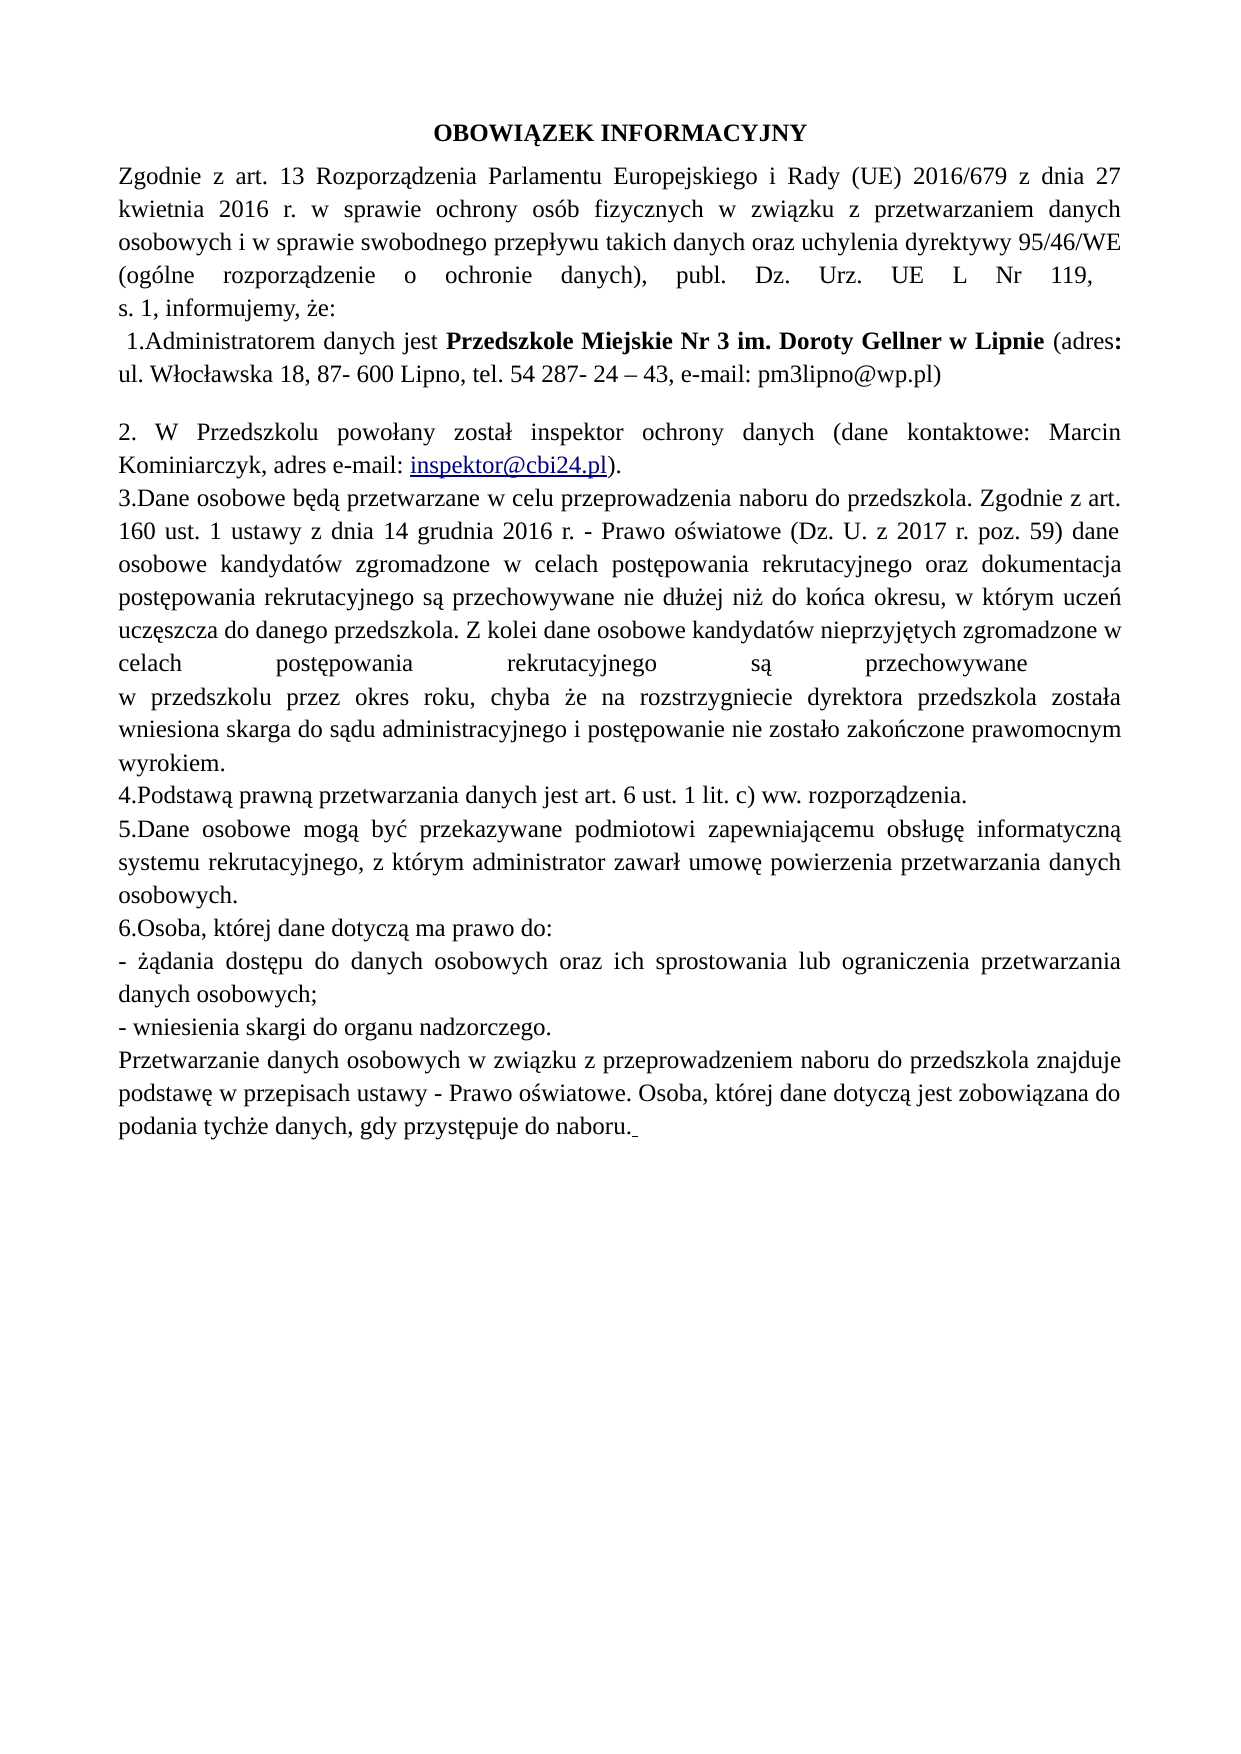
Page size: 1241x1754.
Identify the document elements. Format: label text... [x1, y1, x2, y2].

text Zgodnie z art. 13 Rozporządzenia Parlamentu Europejskiego i Rady (UE) 2016/679 z dnia 27 kwietnia 2016 r. w sprawie ochrony osób fizycznych w związku z przetwarzaniem danych osobowych i w sprawie swobodnego przepływu takich danych oraz uchylenia dyrektywy 95/46/WE (ogólne rozporządzenie o ochronie danych), publ. Dz. Urz. UE L Nr 119, s. 1, informujemy, że: [118, 161, 1122, 322]
text 3.Dane osobowe będą przetwarzane w celu przeprowadzenia naboru do przedszkola. Zgodnie z art. 160 ust. 1 ustawy z dnia 14 grudnia 2016 r. - Prawo oświatowe (Dz. U. z 2017 r. poz. 59) dane osobowe kandydatów zgromadzone w celach postępowania rekrutacyjnego oraz dokumentacja postępowania rekrutacyjnego są przechowywane nie dłużej niż do końca okresu, w którym uczeń uczęszcza do danego przedszkola. Z kolei dane osobowe kandydatów nieprzyjętych zgromadzone w celach postępowania rekrutacyjnego są przechowywane w przedszkolu przez okres roku, chyba że na rozstrzygniecie dyrektora przedszkola została wniesiona skarga do sądu administracyjnego i postępowanie nie zostało zakończone prawomocnym wyrokiem. [118, 483, 1122, 776]
text 2. W Przedszkolu powołany został inspektor ochrony danych (dane kontaktowe: Marcin Kominiarczyk, adres e-mail: inspektor@cbi24.pl). [118, 417, 1122, 479]
text 6.Osoba, której dane dotyczą ma prawo do: [118, 913, 1122, 941]
text - żądania dostępu do danych osobowych oraz ich sprostowania lub ograniczenia przetwarzania danych osobowych; [118, 946, 1122, 1007]
text Przetwarzanie danych osobowych w związku z przeprowadzeniem naboru do przedszkola znajduje podstawę w przepisach ustawy - Prawo oświatowe. Osoba, której dane dotyczą jest zobowiązana do podania tychże danych, gdy przystępuje do naboru. [118, 1045, 1122, 1139]
text OBOWIĄZEK INFORMACYJNY [118, 118, 1122, 147]
text - wniesienia skargi do organu nadzorczego. [118, 1012, 1122, 1041]
text 4.Podstawą prawną przetwarzania danych jest art. 6 ust. 1 lit. c) ww. rozporządzenia. [118, 781, 1122, 809]
text 1.Administratorem danych jest Przedszkole Miejskie Nr 3 im. Doroty Gellner w Lipnie (adres: ul. Włocławska 18, 87- 600 Lipno, tel. 54 287- 24 – 43, e-mail: pm3lipno@wp.pl) [118, 326, 1122, 388]
text 5.Dane osobowe mogą być przekazywane podmiotowi zapewniającemu obsługę informatyczną systemu rekrutacyjnego, z którym administrator zawarł umowę powierzenia przetwarzania danych osobowych. [118, 814, 1122, 908]
